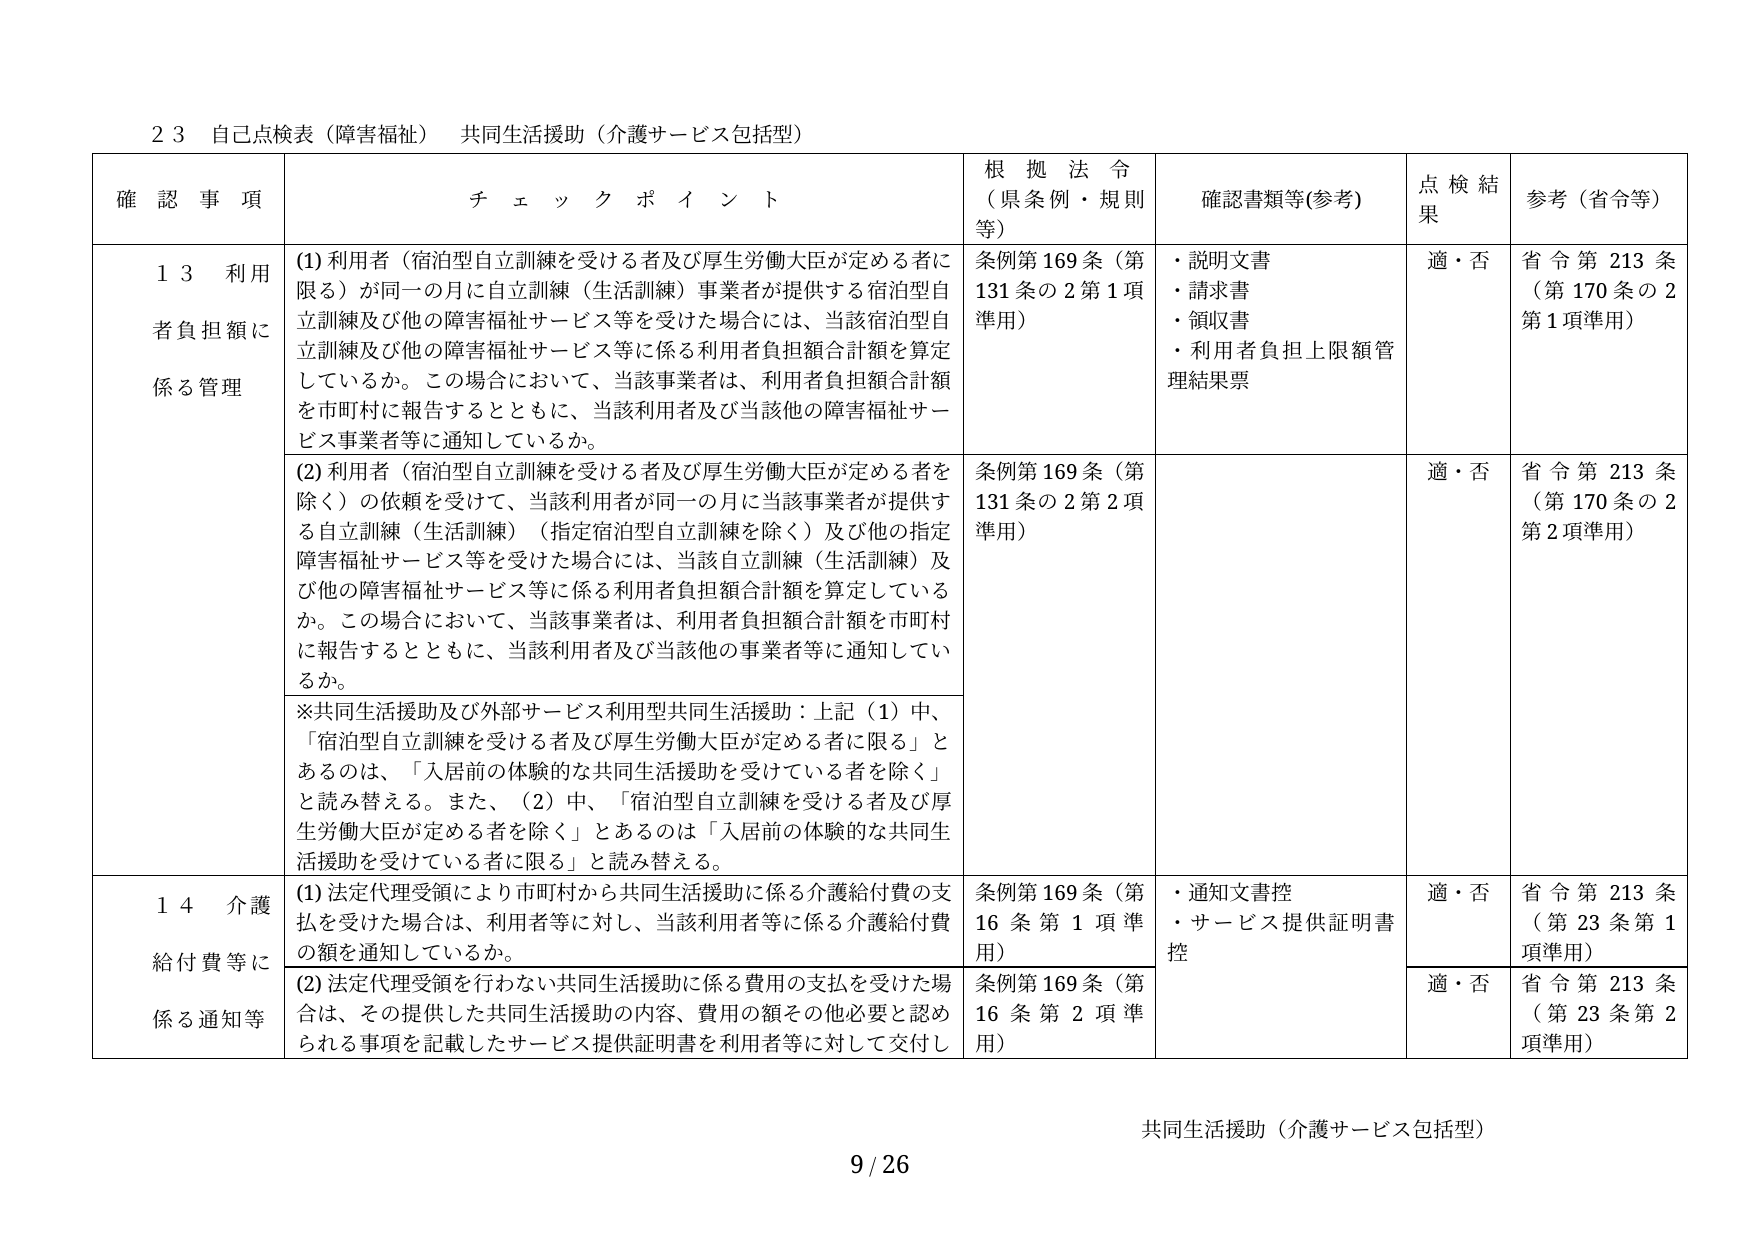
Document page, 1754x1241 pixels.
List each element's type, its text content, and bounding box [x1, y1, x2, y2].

table_header チ ェ ッ ク ポ イ ン ト [285, 154, 963, 243]
table_header 点検結果 [1407, 154, 1510, 243]
table_cell [1156, 455, 1406, 875]
table_cell ・通知文書控 ・サービス提供証明書控 [1156, 876, 1406, 1058]
table_cell 省令第213条（第23条第2項準用） [1511, 968, 1687, 1058]
table_cell 適・否 [1407, 455, 1510, 875]
table_header 参考（省令等） [1511, 154, 1687, 243]
table_cell 適・否 [1407, 968, 1510, 1058]
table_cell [285, 968, 963, 1058]
table_cell 省令第213条（第23条第1項準用） [1511, 876, 1687, 966]
table_cell 条例第169条（第16条第2項準用） [964, 968, 1155, 1058]
table_cell 条例第169条（第131条の2第1項準用） [964, 245, 1155, 454]
table_cell 省令第213条（第170条の2第1項準用） [1511, 245, 1687, 454]
table_cell 条例第169条（第16条第1項準用） [964, 876, 1155, 966]
table_header 確 認 事 項 [93, 154, 284, 243]
table_cell (1) 法定代理受領により市町村から共同生活援助に係る介護給付費の支払を受けた場合は、利用者等に対し、当該利用者等に係る介護給付費の額を通知しているか。 [285, 876, 963, 966]
table_cell 適・否 [1407, 876, 1510, 966]
table_cell ・説明文書 ・請求書 ・領収書 ・利用者負担上限額管理結果票 [1156, 245, 1406, 454]
table_header 確認書類等(参考) [1156, 154, 1406, 243]
table_cell １３ 利用者負担額に係る管理 [93, 245, 284, 875]
table_cell ※共同生活援助及び外部サービス利用型共同生活援助：上記（1）中、「宿泊型自立訓練を受ける者及び厚生労働大臣が定める者に限る」とあるのは、「入居前の体験的な共同生活援助を受けている者を除く」と読み替える。また、（2）中、「宿泊型自立訓練を受ける者及び厚生労働大臣が定める者を除く」とあるのは「入居前の体験的な共同生活援助を受けている者に限る」と読み替える。 [285, 696, 963, 875]
table_cell 条例第169条（第131条の2第2項準用） [964, 455, 1155, 875]
table_cell 適・否 [1407, 245, 1510, 454]
table_cell 省令第213条（第170条の2第2項準用） [1511, 455, 1687, 875]
table_cell (1) 利用者（宿泊型自立訓練を受ける者及び厚生労働大臣が定める者に限る）が同一の月に自立訓練（生活訓練）事業者が提供する宿泊型自立訓練及び他の障害福祉サービス等を受けた場合には、当該宿泊型自立訓練及び他の障害福祉サービス等に係る利用者負担額合計額を算定しているか。この場合において、当該事業者は、利用者負担額合計額を市町村に報告するとともに、当該利用者及び当該他の障害福祉サービス事業者等に通知しているか。 [285, 245, 963, 454]
table_header 根 拠 法 令 （県条例・規則等） [964, 154, 1155, 243]
table_cell １４ 介護給付費等に係る通知等 [93, 876, 284, 1058]
table_cell (2) 利用者（宿泊型自立訓練を受ける者及び厚生労働大臣が定める者を除く）の依頼を受けて、当該利用者が同一の月に当該事業者が提供する自立訓練（生活訓練）（指定宿泊型自立訓練を除く）及び他の指定障害福祉サービス等を受けた場合には、当該自立訓練（生活訓練）及び他の障害福祉サービス等に係る利用者負担額合計額を算定しているか。この場合において、当該事業者は、利用者負担額合計額を市町村に報告するとともに、当該利用者及び当該他の事業者等に通知しているか。 [285, 455, 963, 694]
